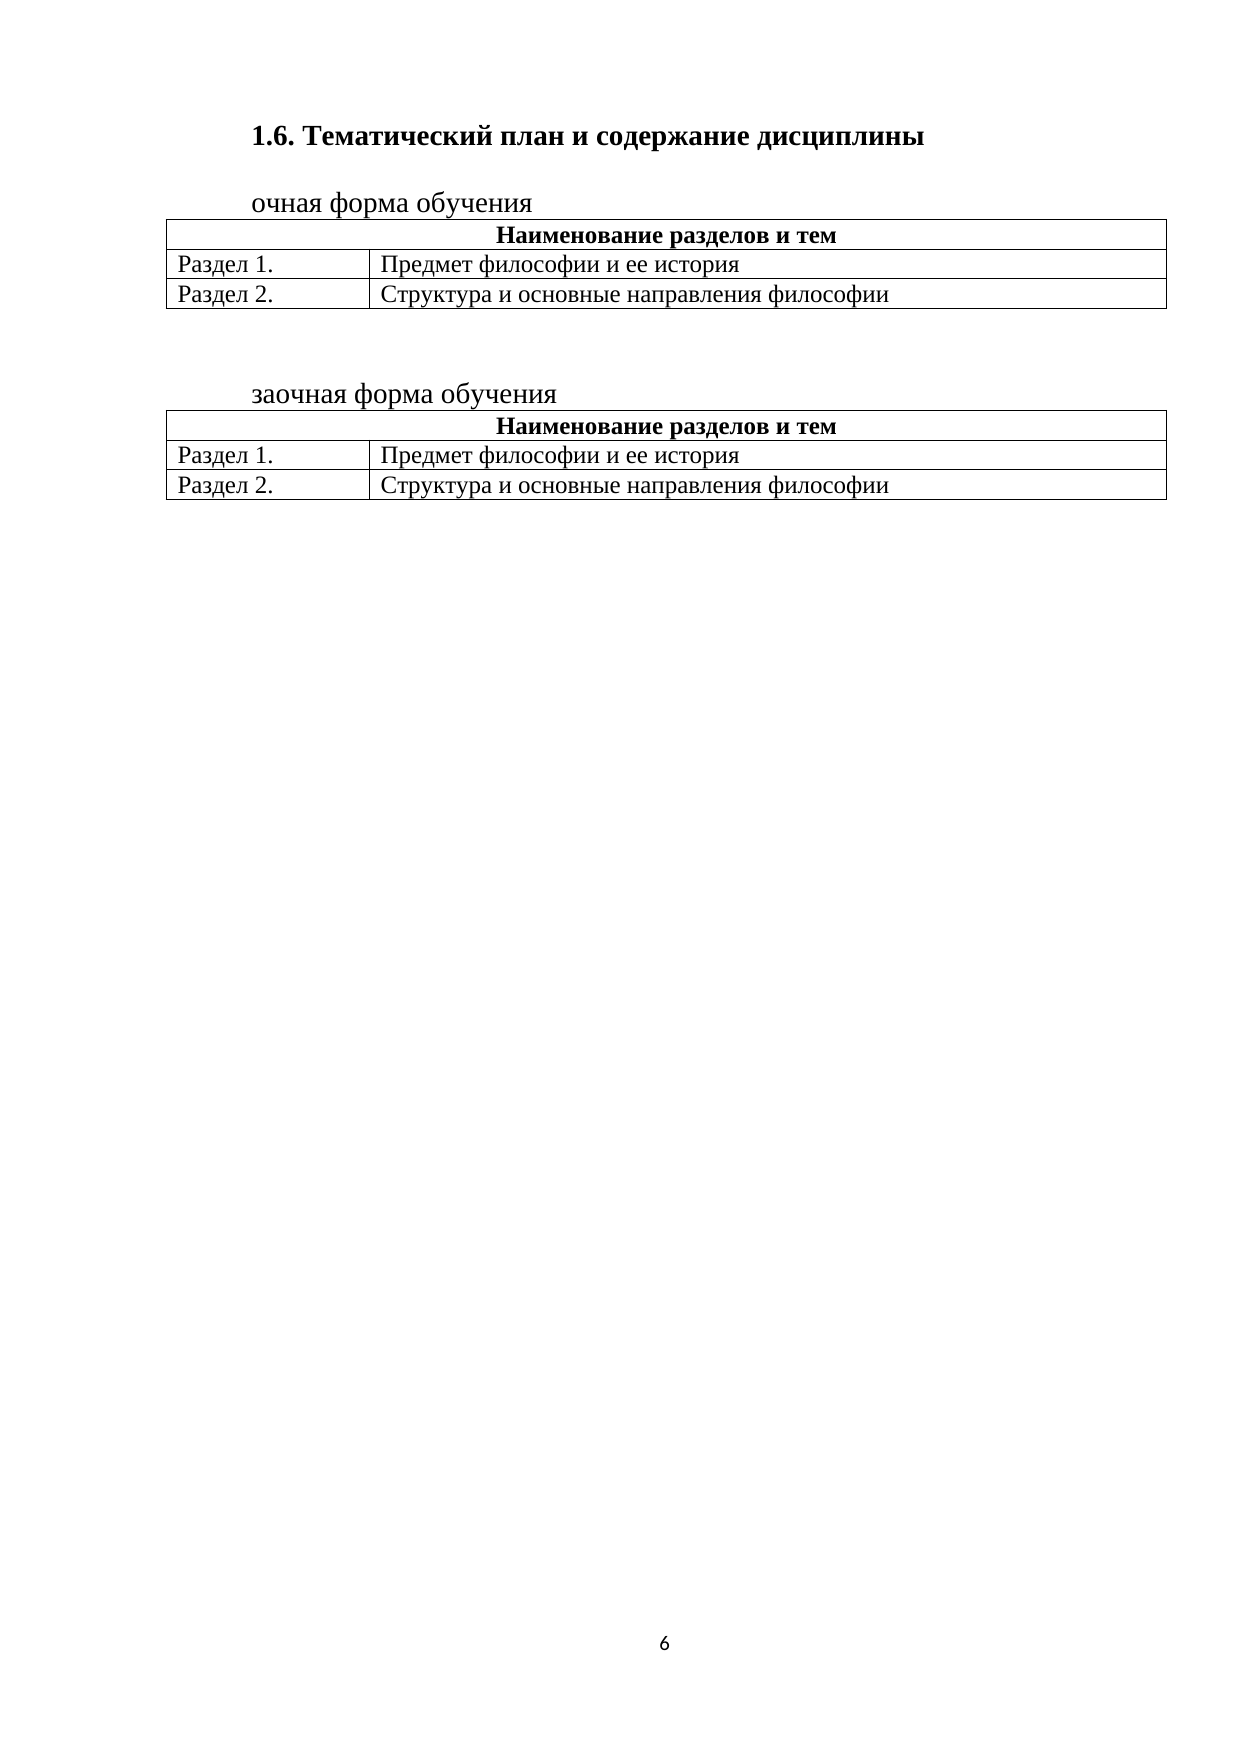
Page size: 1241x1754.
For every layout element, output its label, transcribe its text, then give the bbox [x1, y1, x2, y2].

table_cell Предмет философии и ее история [370, 441, 1166, 469]
table_cell Раздел 1. [167, 441, 369, 469]
table_cell Структура и основные направления философии [370, 279, 1166, 308]
text 1.6. Тематический план и содержание дисциплины [177, 118, 1152, 152]
table_cell Структура и основные направления философии [370, 470, 1166, 499]
table_header Наименование разделов и тем [167, 411, 1166, 439]
text заочная форма обучения [177, 376, 1152, 410]
table_cell Раздел 2. [167, 470, 369, 499]
table_cell Предмет философии и ее история [370, 250, 1166, 278]
table_cell Раздел 2. [167, 279, 369, 308]
table_cell Раздел 1. [167, 250, 369, 278]
text очная форма обучения [177, 185, 1152, 219]
table_header Наименование разделов и тем [167, 220, 1166, 248]
